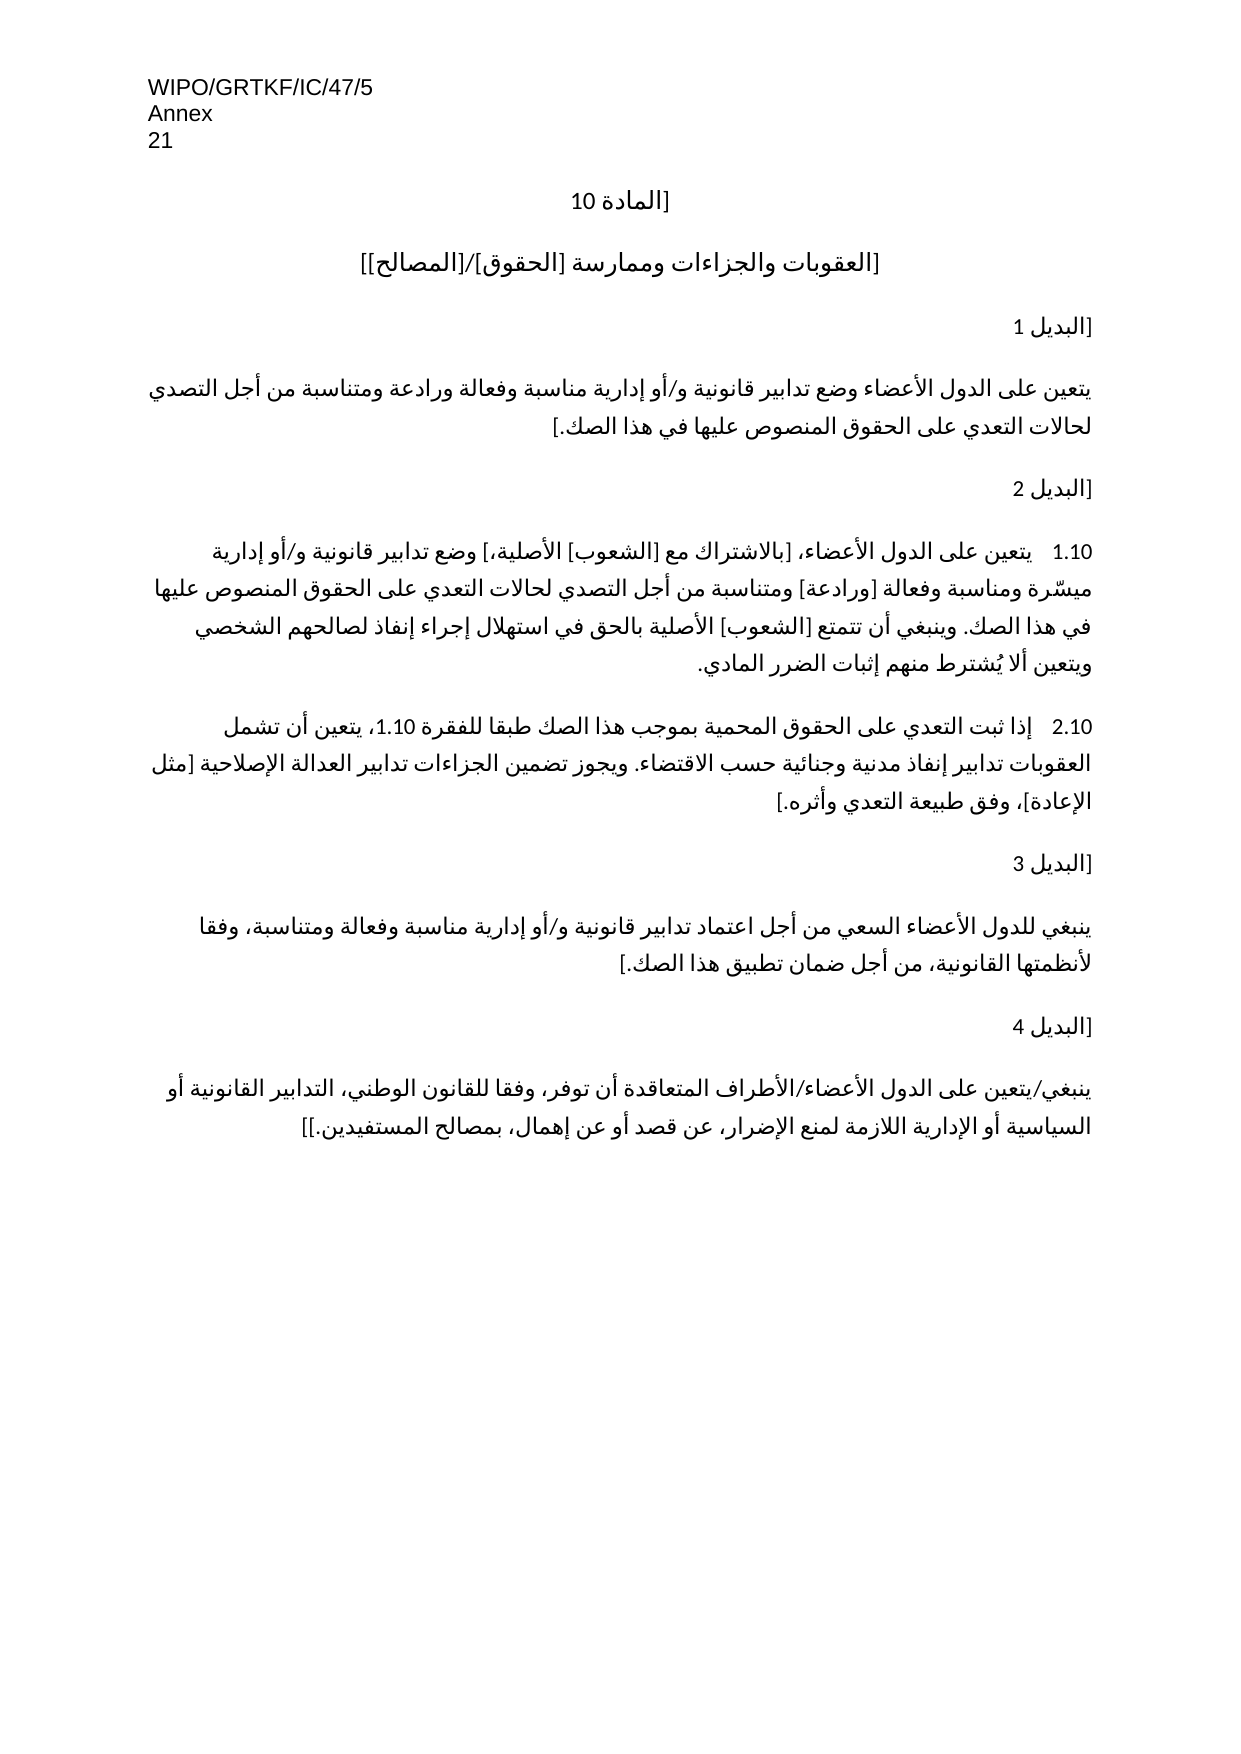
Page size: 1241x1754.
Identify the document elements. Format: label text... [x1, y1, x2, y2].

text [البديل 2 [148, 467, 1092, 504]
text [البديل 3 [148, 842, 1092, 879]
text [المادة 10 [148, 179, 1092, 217]
text ينبغي/يتعين على الدول الأعضاء/الأطراف المتعاقدة أن توفر، وفقا للقانون الوطني، التدابير القانونية أو السياسية أو الإدارية اللازمة لمنع الإضرار، عن قصد أو عن إهمال، بمصالح المستفيدين.]] [148, 1067, 1092, 1142]
text [العقوبات والجزاءات وممارسة [الحقوق]/[المصالح]] [148, 242, 1092, 279]
text [البديل 4 [148, 1004, 1092, 1042]
text ينبغي للدول الأعضاء السعي من أجل اعتماد تدابير قانونية و/أو إدارية مناسبة وفعالة ومتناسبة، وفقا لأنظمتها القانونية، من أجل ضمان تطبيق هذا الصك.] [148, 904, 1092, 979]
text يتعين على الدول الأعضاء وضع تدابير قانونية و/أو إدارية مناسبة وفعالة ورادعة ومتناسبة من أجل التصدي لحالات التعدي على الحقوق المنصوص عليها في هذا الصك.] [148, 367, 1092, 442]
text 1.10 يتعين على الدول الأعضاء، [بالاشتراك مع [الشعوب] الأصلية،] وضع تدابير قانونية و/أو إدارية ميسّرة ومناسبة وفعالة [ورادعة] ومتناسبة من أجل التصدي لحالات التعدي على الحقوق المنصوص عليها في هذا الصك. وينبغي أن تتمتع [الشعوب] الأصلية بالحق في استهلال إجراء إنفاذ لصالحهم الشخصي ويتعين ألا يُشترط منهم إثبات الضرر المادي. [148, 529, 1092, 679]
text [البديل 1 [148, 304, 1092, 342]
text 2.10 إذا ثبت التعدي على الحقوق المحمية بموجب هذا الصك طبقا للفقرة 1.10، يتعين أن تشمل العقوبات تدابير إنفاذ مدنية وجنائية حسب الاقتضاء. ويجوز تضمين الجزاءات تدابير العدالة الإصلاحية [مثل الإعادة]، وفق طبيعة التعدي وأثره.] [148, 704, 1092, 817]
